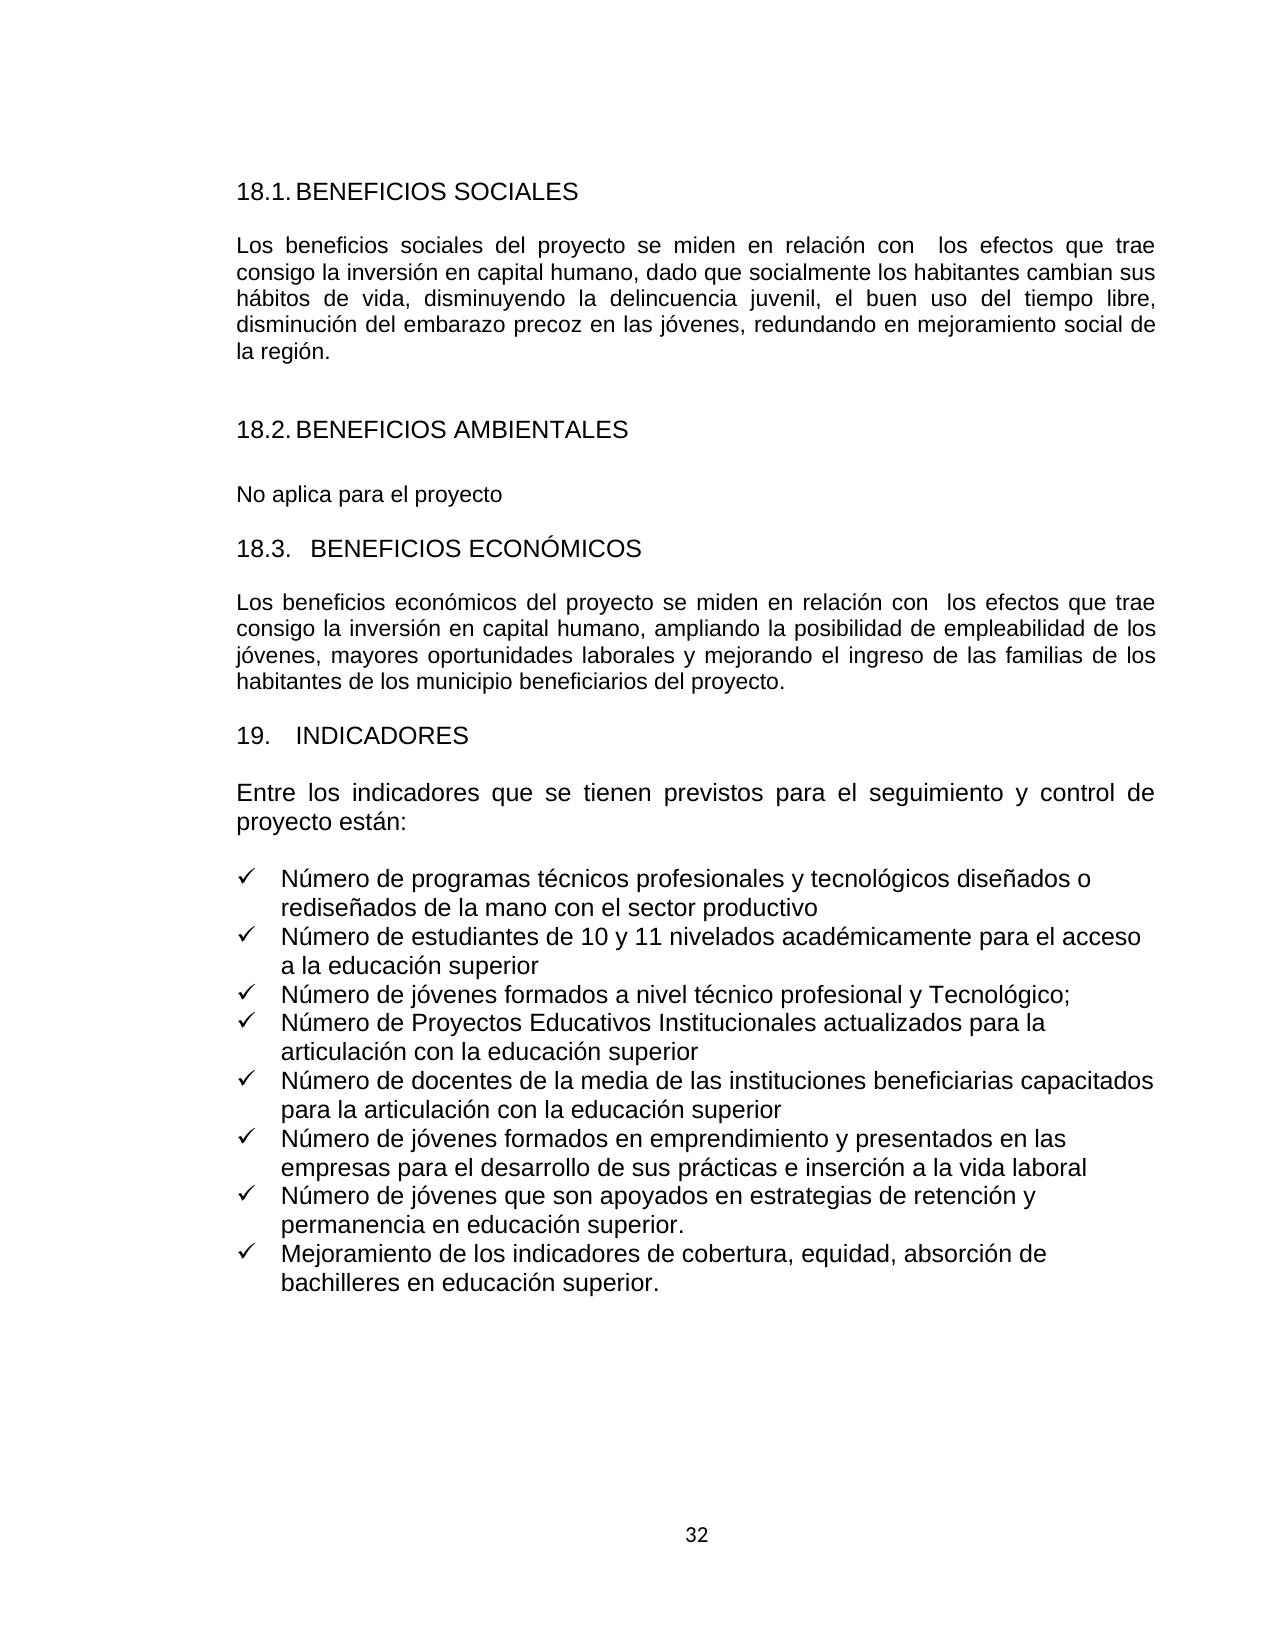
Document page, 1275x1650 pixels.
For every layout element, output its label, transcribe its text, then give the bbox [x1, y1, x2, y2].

list Número de docentes de la media de las instituciones beneficiarias capacitados para la articulación con la educación superior [236, 1066, 1157, 1124]
subtitle BENEFICIOS AMBIENTALES [236, 415, 1157, 444]
subtitle INDICADORES [236, 721, 1157, 749]
text Entre los indicadores que se tienen previstos para el seguimiento y control de proyecto están: [236, 778, 1157, 836]
list BENEFICIOS SOCIALES [236, 177, 1157, 206]
list Número de Proyectos Educativos Institucionales actualizados para la articulación con la educación superior [236, 1008, 1157, 1066]
list Número de jóvenes formados en emprendimiento y presentados en las empresas para el desarrollo de sus prácticas e inserción a la vida laboral [236, 1124, 1157, 1181]
list Número de programas técnicos profesionales y tecnológicos diseñados o rediseñados de la mano con el sector productivo [236, 864, 1157, 922]
text No aplica para el proyecto [236, 481, 1157, 507]
list Número de jóvenes formados a nivel técnico profesional y Tecnológico; [236, 979, 1157, 1008]
text Los beneficios económicos del proyecto se miden en relación con los efectos que trae consigo la inversión en capital humano, ampliando la posibilidad de empleabilidad de los jóvenes, mayores oportunidades laborales y mejorando el ingreso de las familias de los habitantes de los municipio beneficiarios del proyecto. [236, 589, 1157, 694]
list Mejoramiento de los indicadores de cobertura, equidad, absorción de bachilleres en educación superior. [236, 1239, 1157, 1296]
subtitle BENEFICIOS ECONÓMICOS [236, 534, 1157, 562]
text Los beneficios sociales del proyecto se miden en relación con los efectos que trae consigo la inversión en capital humano, dado que socialmente los habitantes cambian sus hábitos de vida, disminuyendo la delincuencia juvenil, el buen uso del tiempo libre, disminución del embarazo precoz en las jóvenes, redundando en mejoramiento social de la región. [236, 232, 1157, 364]
list Número de jóvenes que son apoyados en estrategias de retención y permanencia en educación superior. [236, 1181, 1157, 1239]
list Número de estudiantes de 10 y 11 nivelados académicamente para el acceso a la educación superior [236, 922, 1157, 979]
